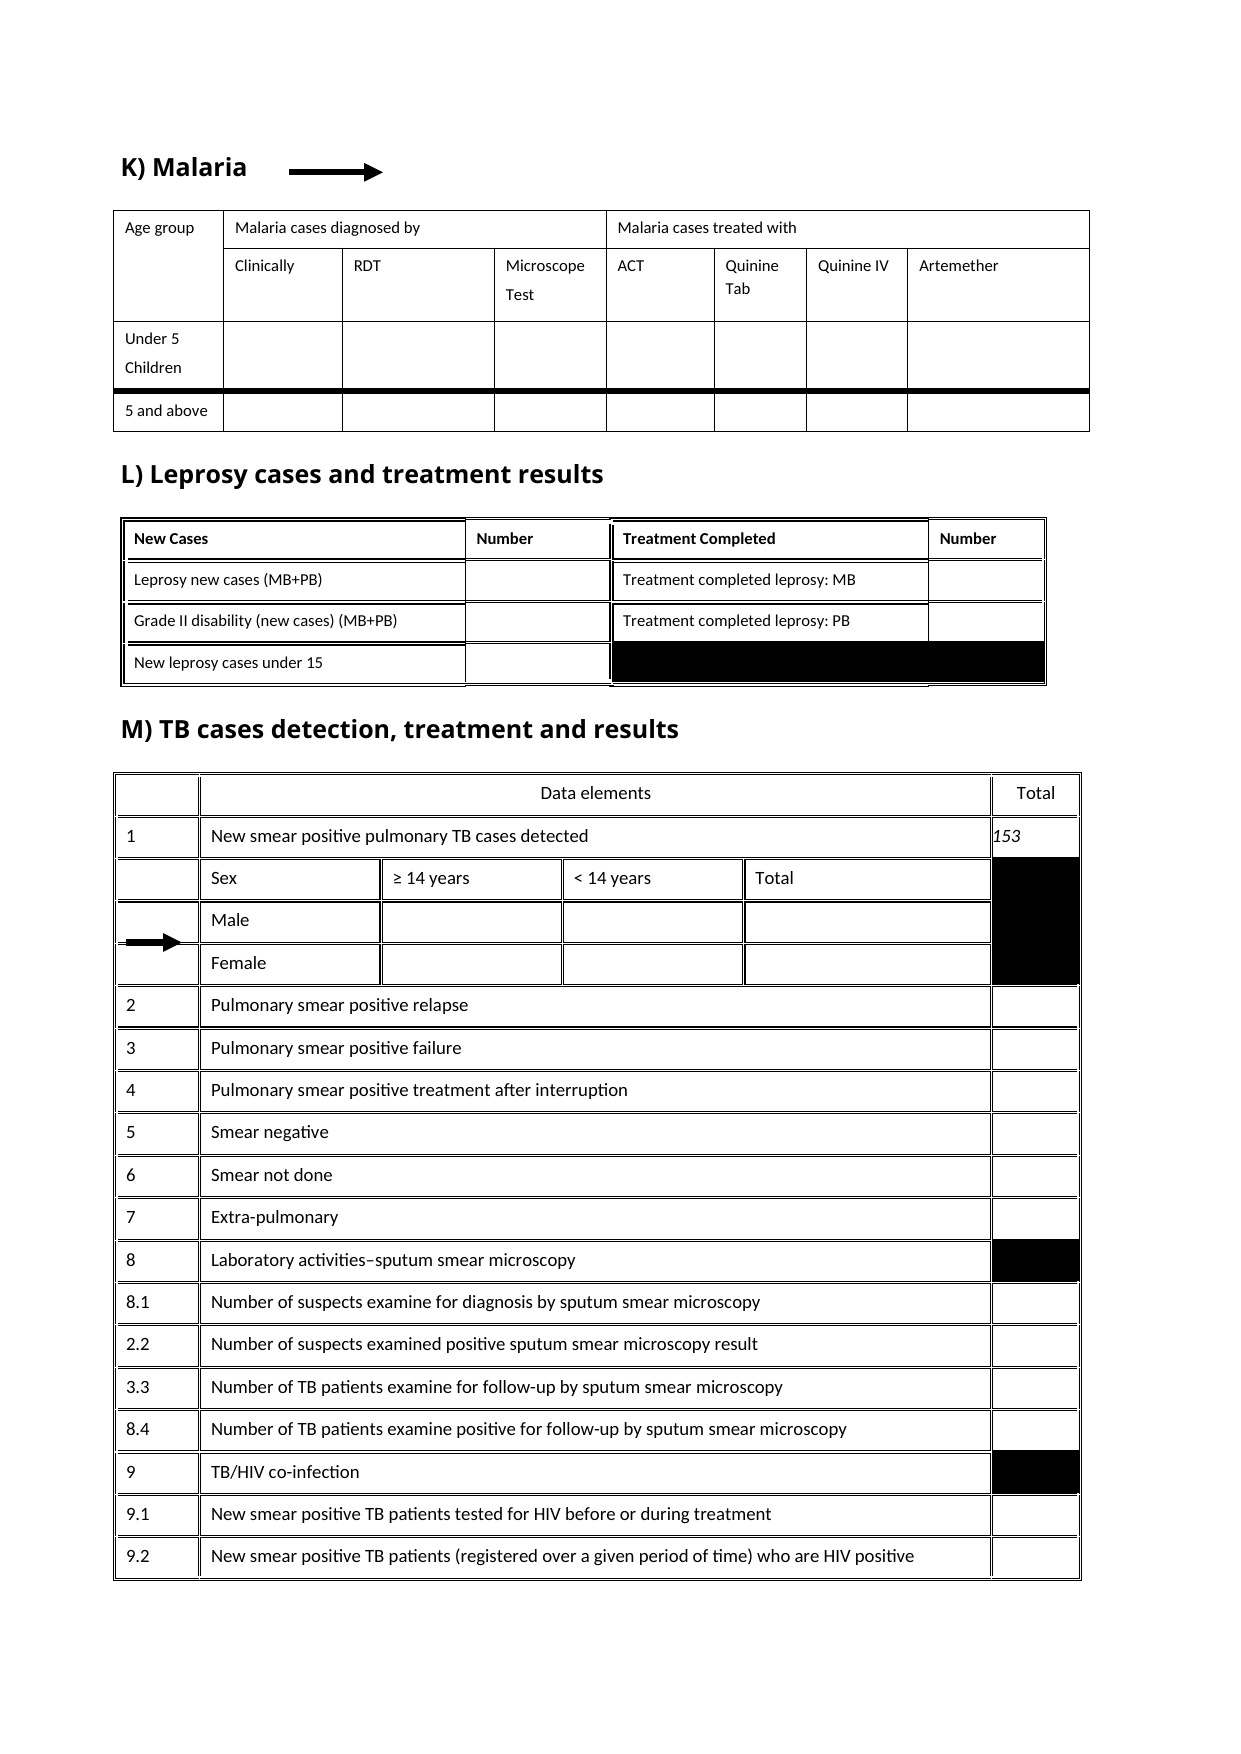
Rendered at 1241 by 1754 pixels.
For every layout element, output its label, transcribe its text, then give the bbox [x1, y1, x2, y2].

table_cell [992, 984, 1080, 1026]
table_cell Treatment completed leprosy: MB [614, 563, 928, 600]
table_cell [224, 322, 342, 388]
table_cell [115, 899, 199, 942]
table_cell [495, 322, 606, 388]
table_cell [993, 1239, 1079, 1281]
table_cell Artemether [908, 249, 1089, 321]
table_cell [564, 903, 742, 942]
table_cell 9.1 [115, 1493, 199, 1535]
table_cell Number of TB patients examine positive for follow-up by sputum smear microscopy [201, 1411, 990, 1450]
table_cell Smear not done [201, 1157, 990, 1196]
table_cell [495, 394, 606, 431]
table_cell 8.1 [116, 1281, 198, 1323]
table_header Number [466, 519, 612, 558]
table_cell Pulmonary smear positive treatment after interruption [201, 1072, 990, 1111]
table_cell Number of TB patients examine for follow-up by sputum smear microscopy [201, 1369, 990, 1408]
table_cell 3 [116, 1026, 198, 1069]
table_cell [466, 603, 609, 641]
table_cell [992, 1493, 1080, 1535]
table_cell Quinine IV [807, 249, 907, 321]
table_cell [466, 641, 612, 682]
table_header Treatment Completed [612, 521, 928, 558]
table_cell [908, 394, 1089, 431]
table_cell [224, 394, 342, 431]
table_cell [607, 322, 714, 388]
table_cell Number of suspects examined positive sputum smear microscopy result [201, 1326, 990, 1366]
table_cell 2.2 [115, 1323, 199, 1366]
table_cell [993, 1366, 1079, 1408]
table_cell 2 [115, 984, 199, 1026]
table_cell [992, 1196, 1080, 1238]
table_cell [612, 646, 928, 682]
table_cell [746, 903, 990, 942]
table_cell 1 [116, 815, 198, 857]
table_cell Treatment completed leprosy: PB [614, 605, 928, 641]
table_cell 153 [993, 815, 1079, 857]
table_cell [343, 394, 494, 431]
table_cell [383, 945, 561, 984]
table_header Total [992, 775, 1079, 814]
table_cell [466, 561, 609, 600]
table_cell New smear positive TB patients tested for HIV before or during treatment [201, 1496, 990, 1535]
table_cell Pulmonary smear positive relapse [201, 987, 990, 1026]
table_cell [992, 1111, 1080, 1154]
table_cell 8.4 [115, 1408, 199, 1450]
table_cell [929, 641, 1045, 682]
table_cell Clinically [224, 249, 342, 321]
table_cell Quinine Tab [715, 249, 806, 321]
table_cell Male [201, 903, 379, 942]
table_cell [929, 558, 1045, 600]
table_cell [116, 942, 198, 984]
table_header Malaria cases treated with [607, 211, 1089, 248]
table_header New Cases [125, 522, 465, 558]
table_cell ACT [607, 249, 714, 321]
table_cell 9.2 [115, 1535, 199, 1578]
table_cell [992, 1069, 1080, 1111]
table_header Malaria cases diagnosed by [224, 211, 606, 248]
table_cell Pulmonary smear positive failure [201, 1030, 990, 1069]
table_cell [715, 394, 806, 431]
table_header Data elements [200, 773, 992, 814]
table_cell < 14 years [564, 860, 742, 899]
table_cell New smear positive pulmonary TB cases detected [201, 818, 990, 857]
table_cell New leprosy cases under 15 [123, 641, 465, 682]
table_cell [993, 857, 1079, 899]
table_cell RDT [343, 249, 494, 321]
table_cell Laboratory activities–sputum smear microscopy [201, 1242, 990, 1281]
table_cell Number of suspects examine for diagnosis by sputum smear microscopy [201, 1284, 990, 1323]
table_cell [343, 322, 494, 388]
table_cell [993, 1281, 1079, 1323]
table_cell [992, 1323, 1080, 1366]
table_cell [715, 322, 806, 388]
table_cell [116, 857, 198, 899]
table_cell Under 5 Children [114, 322, 223, 388]
table_cell TB/HIV co-infection [201, 1454, 990, 1493]
table_cell [993, 942, 1079, 984]
table_cell [383, 903, 561, 942]
table_cell [992, 1535, 1080, 1578]
table_cell [564, 945, 742, 984]
table_cell Female [201, 945, 379, 984]
table_cell [993, 1026, 1079, 1069]
table_cell New smear positive TB patients (registered over a given period of time) who are HIV positive [200, 1535, 992, 1578]
table_cell [993, 1154, 1079, 1196]
table_cell 9 [115, 1450, 199, 1493]
table_cell 8 [116, 1239, 198, 1281]
table_cell 5 [115, 1111, 199, 1154]
table_cell [746, 945, 990, 984]
table_cell Smear negative [201, 1114, 990, 1154]
table_cell [807, 394, 907, 431]
text M) TB cases detection, treatment and results [120, 712, 1090, 746]
table_cell 3.3 [116, 1366, 198, 1408]
table_cell [992, 1450, 1080, 1493]
table_cell [607, 394, 714, 431]
table_cell Microscope Test [495, 249, 606, 321]
table_cell 6 [116, 1154, 198, 1196]
table_cell 7 [115, 1196, 199, 1238]
table_cell Extra-pulmonary [201, 1199, 990, 1238]
text K) Malaria [120, 150, 1090, 184]
table_cell Leprosy new cases (MB+PB) [123, 558, 465, 600]
table_cell 5 and above [114, 394, 223, 431]
text L) Leprosy cases and treatment results [120, 457, 1090, 491]
table_header Number [929, 520, 1044, 558]
table_header [116, 775, 199, 814]
table_cell [992, 1408, 1080, 1450]
table_cell [992, 899, 1080, 942]
table_cell [807, 322, 907, 388]
table_cell Total [746, 860, 990, 899]
table_cell [929, 600, 1044, 641]
table_cell Sex [201, 860, 379, 899]
table_header Age group [114, 211, 223, 321]
table_cell ≥ 14 years [383, 860, 561, 899]
table_cell Grade II disability (new cases) (MB+PB) [123, 600, 465, 641]
table_cell 4 [115, 1069, 199, 1111]
table_cell [908, 322, 1089, 388]
